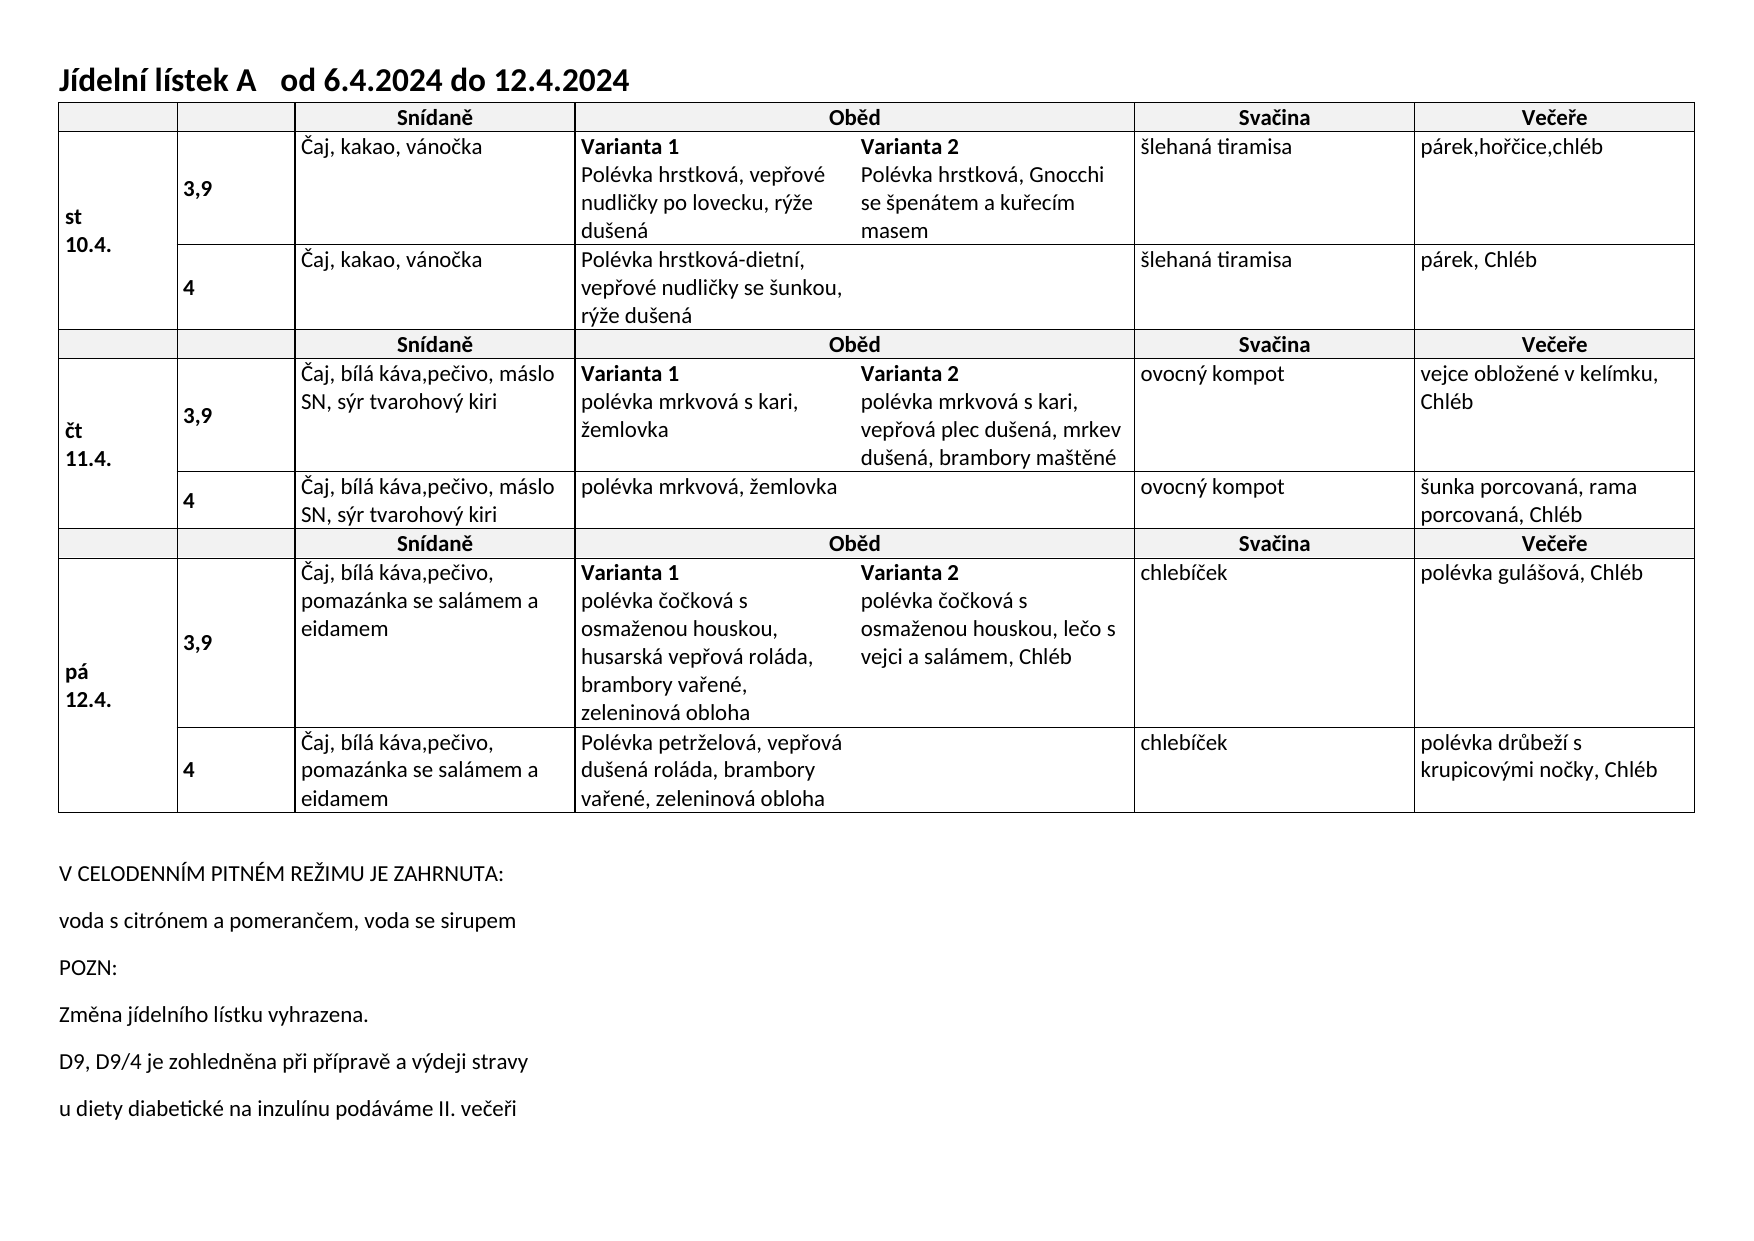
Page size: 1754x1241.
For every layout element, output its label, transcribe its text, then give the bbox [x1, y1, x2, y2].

table_cell polévka gulášová, Chléb [1415, 559, 1694, 727]
table_cell 4 [178, 728, 294, 812]
table_cell Čaj, bílá káva,pečivo, pomazánka se salámem a eidamem [296, 559, 574, 727]
table_cell st 10.4. [59, 132, 177, 329]
table_cell čt 11.4. [59, 359, 177, 528]
table_cell Večeře [1415, 330, 1694, 358]
table_cell Čaj, bílá káva,pečivo, máslo SN, sýr tvarohový kiri [296, 472, 574, 528]
table_cell šlehaná tiramisa [1135, 245, 1414, 329]
text D9, D9/4 je zohledněna při přípravě a výdeji stravy [59, 1047, 1695, 1075]
table_cell pá 12.4. [59, 559, 177, 812]
table_cell Varianta 2 polévka mrkvová s kari, vepřová plec dušená, mrkev dušená, brambory maštěné [855, 359, 1134, 471]
table_header Oběd [576, 103, 1134, 131]
table_cell Polévka hrstková-dietní, vepřové nudličky se šunkou, rýže dušená [576, 245, 855, 329]
table_cell Svačina [1135, 529, 1414, 557]
table_cell Varianta 2 Polévka hrstková, Gnocchi se špenátem a kuřecím masem [855, 132, 1134, 244]
table_cell Čaj, bílá káva,pečivo, máslo SN, sýr tvarohový kiri [296, 359, 574, 471]
table_cell [59, 330, 177, 358]
table_cell polévka drůbeží s krupicovými nočky, Chléb [1415, 728, 1694, 812]
table_cell [178, 529, 294, 557]
table_cell chlebíček [1135, 559, 1414, 727]
table_cell ovocný kompot [1135, 359, 1414, 471]
table_cell Čaj, bílá káva,pečivo, pomazánka se salámem a eidamem [296, 728, 574, 812]
table_cell šlehaná tiramisa [1135, 132, 1414, 244]
table_cell chlebíček [1135, 728, 1414, 812]
table_cell 3,9 [178, 132, 294, 244]
table_header Večeře [1415, 103, 1694, 131]
table_header Svačina [1135, 103, 1414, 131]
table_cell Polévka petrželová, vepřová dušená roláda, brambory vařené, zeleninová obloha [576, 728, 855, 812]
table_cell Oběd [576, 529, 1134, 557]
table_cell Varianta 1 polévka mrkvová s kari, žemlovka [576, 359, 855, 471]
table_cell Čaj, kakao, vánočka [296, 245, 574, 329]
table_header Snídaně [296, 103, 574, 131]
table_header [178, 103, 294, 131]
table_cell Varianta 1 polévka čočková s osmaženou houskou, husarská vepřová roláda, brambory vařené, zeleninová obloha [576, 559, 855, 727]
table_cell vejce obložené v kelímku, Chléb [1415, 359, 1694, 471]
text V CELODENNÍM PITNÉM REŽIMU JE ZAHRNUTA: [59, 859, 1695, 888]
text u diety diabetické na inzulínu podáváme II. večeři [59, 1094, 1695, 1122]
table_cell šunka porcovaná, rama porcovaná, Chléb [1415, 472, 1694, 528]
text voda s citrónem a pomerančem, voda se sirupem [59, 906, 1695, 934]
table_cell Varianta 1 Polévka hrstková, vepřové nudličky po lovecku, rýže dušená [576, 132, 855, 244]
table_header [59, 103, 177, 131]
table_cell Večeře [1415, 529, 1694, 557]
table_cell Snídaně [296, 330, 574, 358]
table_cell 3,9 [178, 359, 294, 471]
table_cell párek, Chléb [1415, 245, 1694, 329]
table_cell [59, 529, 177, 557]
table_cell párek,hořčice,chléb [1415, 132, 1694, 244]
table_cell polévka mrkvová, žemlovka [576, 472, 855, 528]
table_cell Snídaně [296, 529, 574, 557]
table_cell ovocný kompot [1135, 472, 1414, 528]
table_cell [178, 330, 294, 358]
table_cell 4 [178, 472, 294, 528]
table_cell 3,9 [178, 559, 294, 727]
table_cell [855, 245, 1134, 329]
table_cell [855, 472, 1134, 528]
table_cell Svačina [1135, 330, 1414, 358]
table_cell Oběd [576, 330, 1134, 358]
table_cell Varianta 2 polévka čočková s osmaženou houskou, lečo s vejci a salámem, Chléb [855, 559, 1134, 727]
table_cell 4 [178, 245, 294, 329]
table_cell [855, 728, 1134, 812]
text Změna jídelního lístku vyhrazena. [59, 1000, 1695, 1028]
table_cell Čaj, kakao, vánočka [296, 132, 574, 244]
text POZN: [59, 953, 1695, 981]
